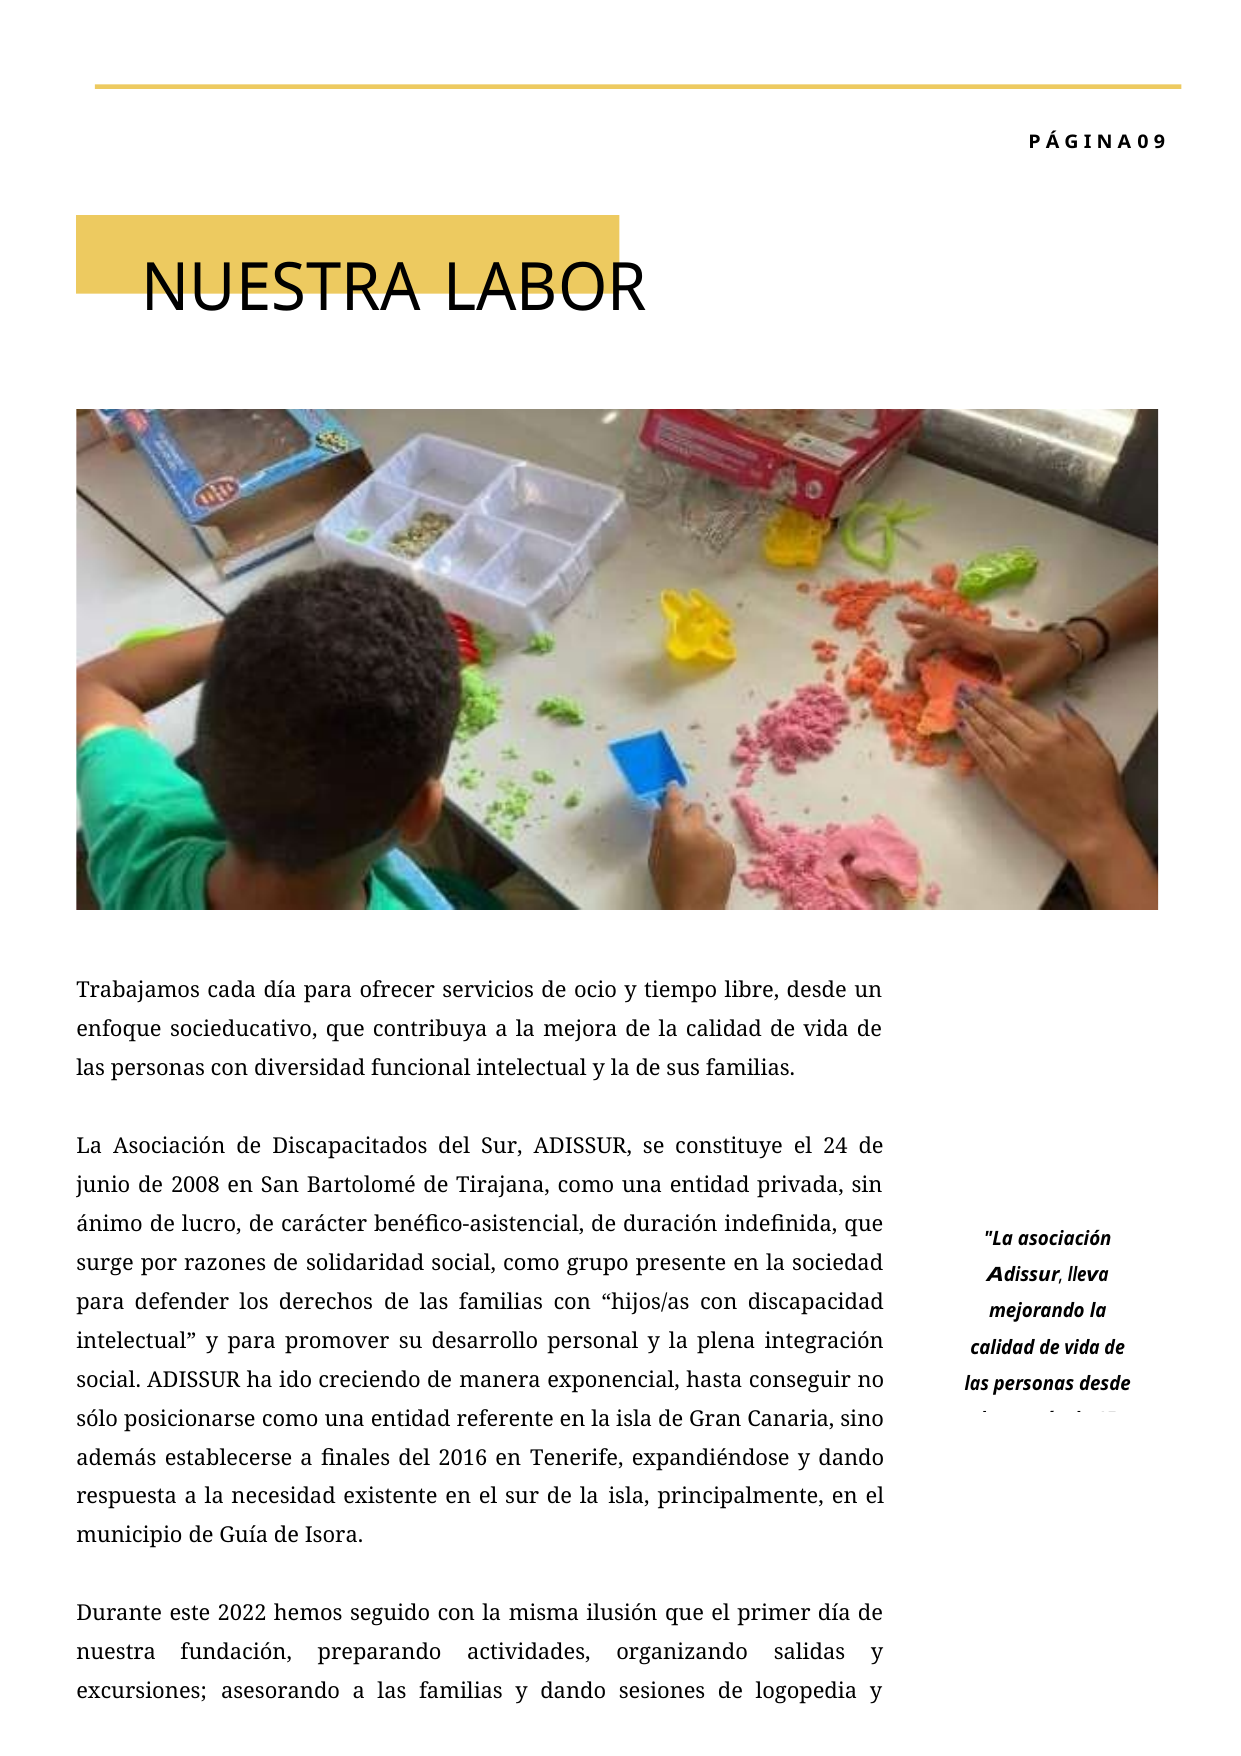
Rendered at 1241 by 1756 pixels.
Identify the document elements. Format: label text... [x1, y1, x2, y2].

text NUESTRA LABOR [142, 239, 1240, 330]
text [76, 1597, 883, 1705]
text P Á G I N A 0 9 [10, 128, 1164, 153]
text Trabajamos cada día para ofrecer servicios de ocio y tiempo libre, desde un enfoque socieducativo, que contribuya a la mejora de la calidad de vida de las personas con diversidad funcional intelectual y la de sus familias. [76, 910, 884, 1082]
picture [76, 409, 1159, 910]
text La Asociación de Discapacitados del Sur, ADISSUR, se constituye el 24 de junio de 2008 en San Bartolomé de Tirajana, como una entidad privada, sin ánimo de lucro, de carácter benéfico-asistencial, de duración indefinida, que surge por razones de solidaridad social, como grupo presente en la sociedad para defender los derechos de las familias con “hijos/as con discapacidad intelectual” y para promover su desarrollo personal y la plena integración social. ADISSUR ha ido creciendo de manera exponencial, hasta conseguir no sólo posicionarse como una entidad referente en la isla de Gran Canaria, sino además establecerse a finales del 2016 en Tenerife, expandiéndose y dando respuesta a la necesidad existente en el sur de la isla, principalmente, en el municipio de Guía de Isora. [76, 1130, 884, 1549]
